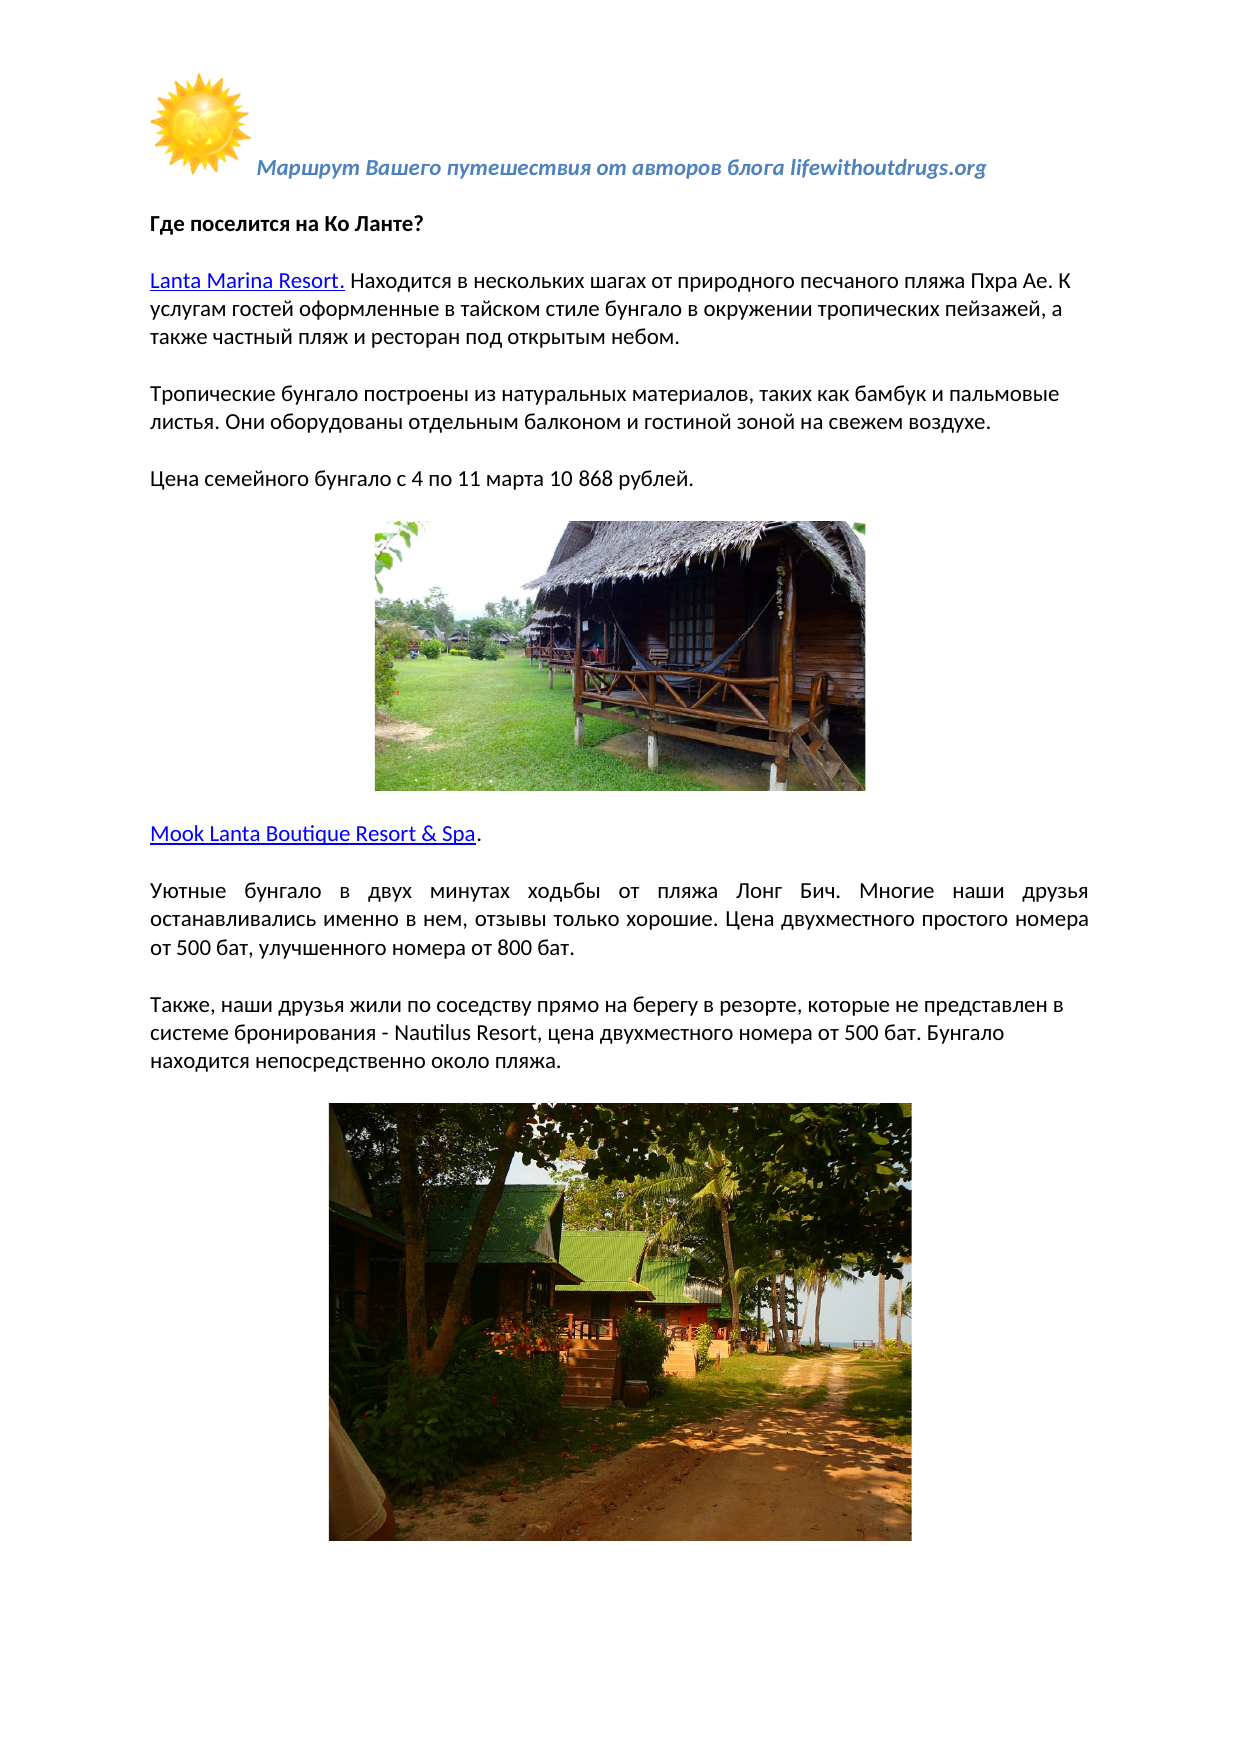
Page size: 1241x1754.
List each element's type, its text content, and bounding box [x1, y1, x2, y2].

text Уютные бунгало в двух минутах ходьбы от пляжа Лонг Бич. Многие наши друзья останавливались именно в нем, отзывы только хорошие. Цена двухместного простого номера от 500 бат, улучшенного номера от 800 бат. [150, 877, 1090, 961]
text Где поселится на Ко Ланте? [150, 209, 1090, 237]
text Тропические бунгало построены из натуральных материалов, таких как бамбук и пальмовые листья. Они оборудованы отдельным балконом и гостиной зоной на свежем воздухе. [150, 379, 1090, 435]
picture [374, 521, 866, 791]
text Lanta Marina Resort. Находится в нескольких шагах от природного песчаного пляжа Пхра Ае. К услугам гостей оформленные в тайском стиле бунгало в окружении тропических пейзажей, а также частный пляж и ресторан под открытым небом. [150, 266, 1090, 350]
text Mook Lanta Boutique Resort & Spa. [150, 819, 1090, 847]
text Также, наши друзья жили по соседству прямо на берегу в резорте, которые не представлен в системе бронирования - Nautilus Resort, цена двухместного номера от 500 бат. Бунгало находится непосредственно около пляжа. [150, 990, 1090, 1074]
picture [328, 1103, 912, 1541]
text Цена семейного бунгало с 4 по 11 марта 10 868 рублей. [150, 464, 1090, 492]
picture [150, 73, 252, 175]
